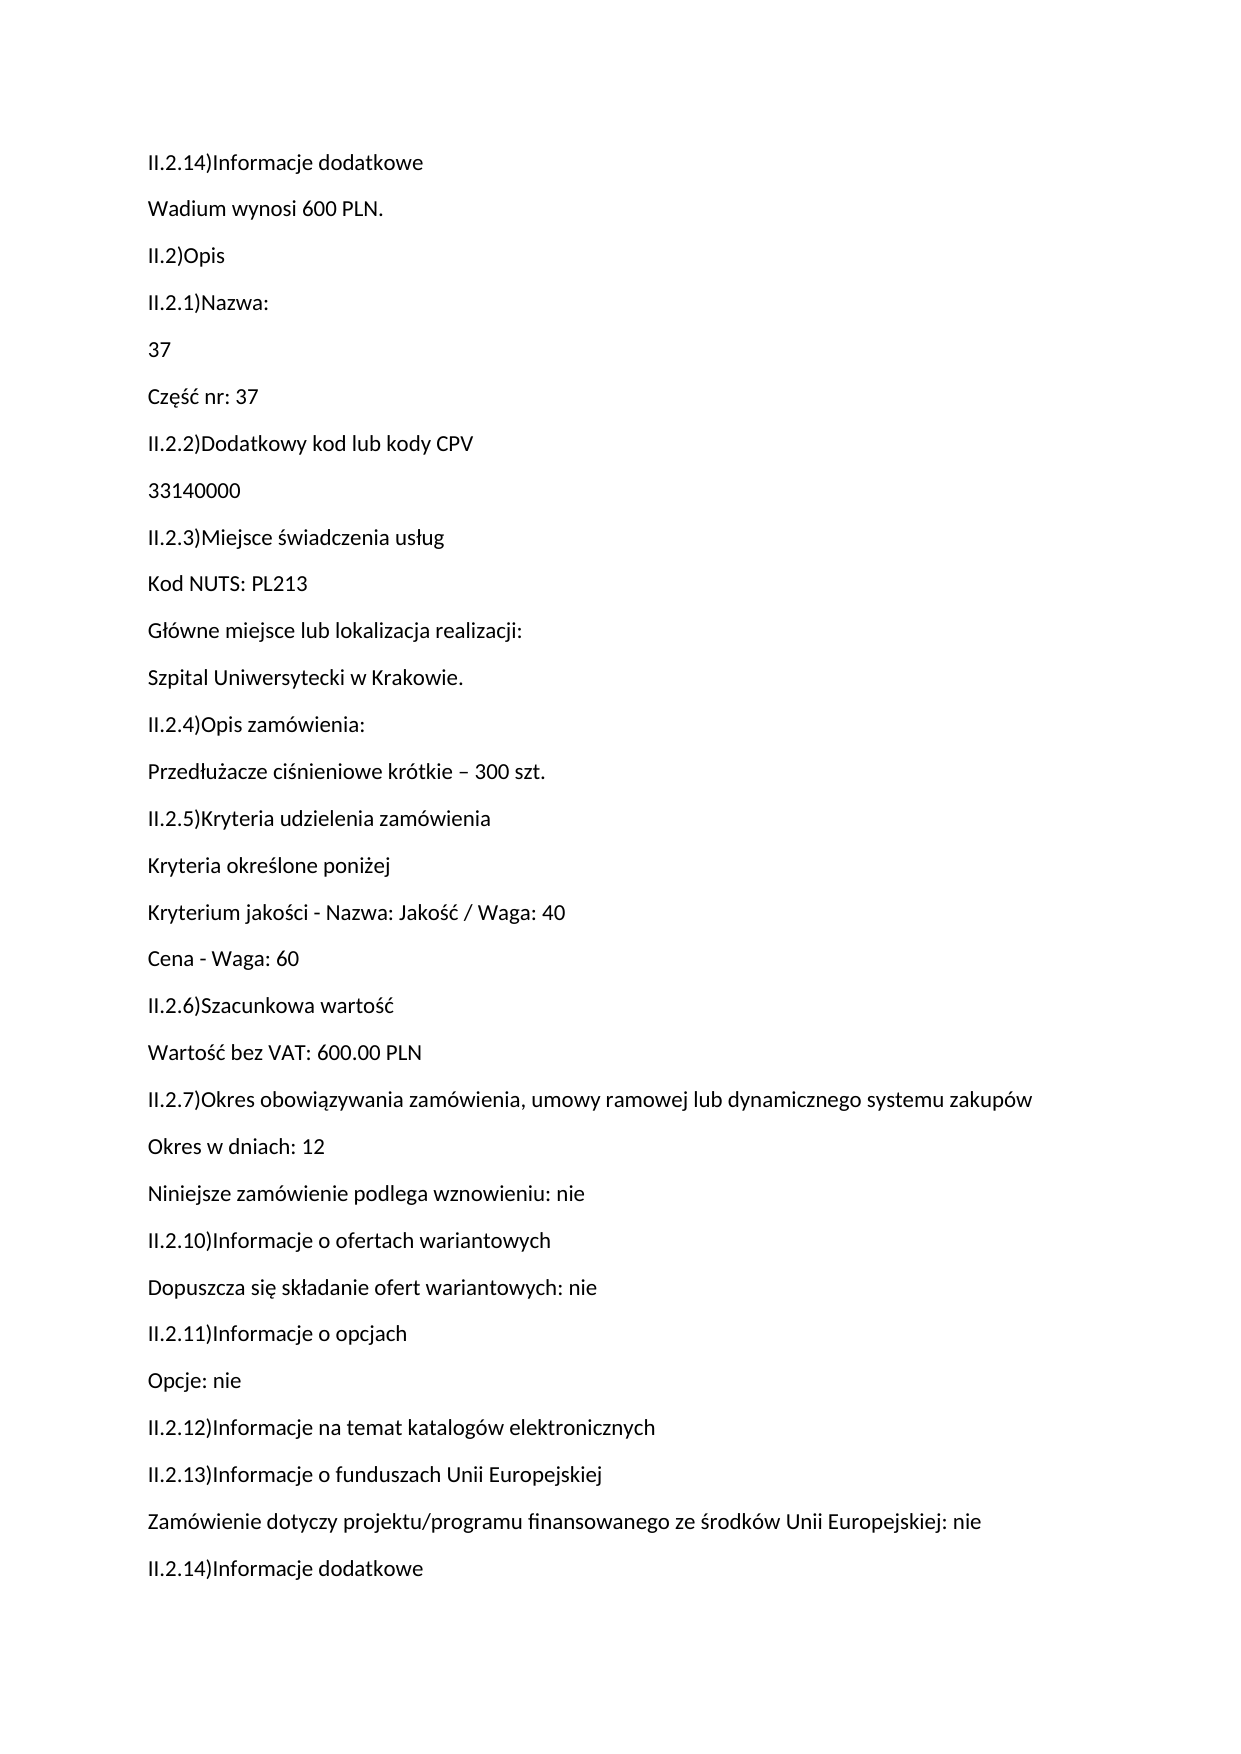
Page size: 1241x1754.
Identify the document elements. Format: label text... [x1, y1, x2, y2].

text Kryteria określone poniżej [148, 851, 1093, 879]
text Część nr: 37 [148, 382, 1093, 410]
text 37 [148, 335, 1093, 363]
text II.2.11)Informacje o opcjach [148, 1319, 1093, 1347]
text II.2)Opis [148, 241, 1093, 269]
text Kryterium jakości - Nazwa: Jakość / Waga: 40 [148, 898, 1093, 926]
text II.2.3)Miejsce świadczenia usług [148, 523, 1093, 551]
text II.2.6)Szacunkowa wartość [148, 991, 1093, 1019]
text Okres w dniach: 12 [148, 1132, 1093, 1160]
text Dopuszcza się składanie ofert wariantowych: nie [148, 1273, 1093, 1301]
text Wartość bez VAT: 600.00 PLN [148, 1038, 1093, 1066]
text II.2.1)Nazwa: [148, 288, 1093, 316]
text Niniejsze zamówienie podlega wznowieniu: nie [148, 1179, 1093, 1207]
text Cena - Waga: 60 [148, 944, 1093, 972]
text II.2.7)Okres obowiązywania zamówienia, umowy ramowej lub dynamicznego systemu zakupów [148, 1085, 1093, 1113]
text II.2.2)Dodatkowy kod lub kody CPV [148, 429, 1093, 457]
text Opcje: nie [148, 1366, 1093, 1394]
text II.2.13)Informacje o funduszach Unii Europejskiej [148, 1460, 1093, 1488]
text Kod NUTS: PL213 [148, 569, 1093, 597]
text II.2.14)Informacje dodatkowe [148, 1554, 1093, 1582]
text II.2.4)Opis zamówienia: [148, 710, 1093, 738]
text Przedłużacze ciśnieniowe krótkie – 300 szt. [148, 757, 1093, 785]
text II.2.10)Informacje o ofertach wariantowych [148, 1226, 1093, 1254]
text Szpital Uniwersytecki w Krakowie. [148, 663, 1093, 691]
text II.2.12)Informacje na temat katalogów elektronicznych [148, 1413, 1093, 1441]
text Wadium wynosi 600 PLN. [148, 194, 1093, 222]
text 33140000 [148, 476, 1093, 504]
text II.2.5)Kryteria udzielenia zamówienia [148, 804, 1093, 832]
text Główne miejsce lub lokalizacja realizacji: [148, 616, 1093, 644]
text Zamówienie dotyczy projektu/programu finansowanego ze środków Unii Europejskiej: nie [148, 1507, 1093, 1535]
text II.2.14)Informacje dodatkowe [148, 148, 1093, 176]
